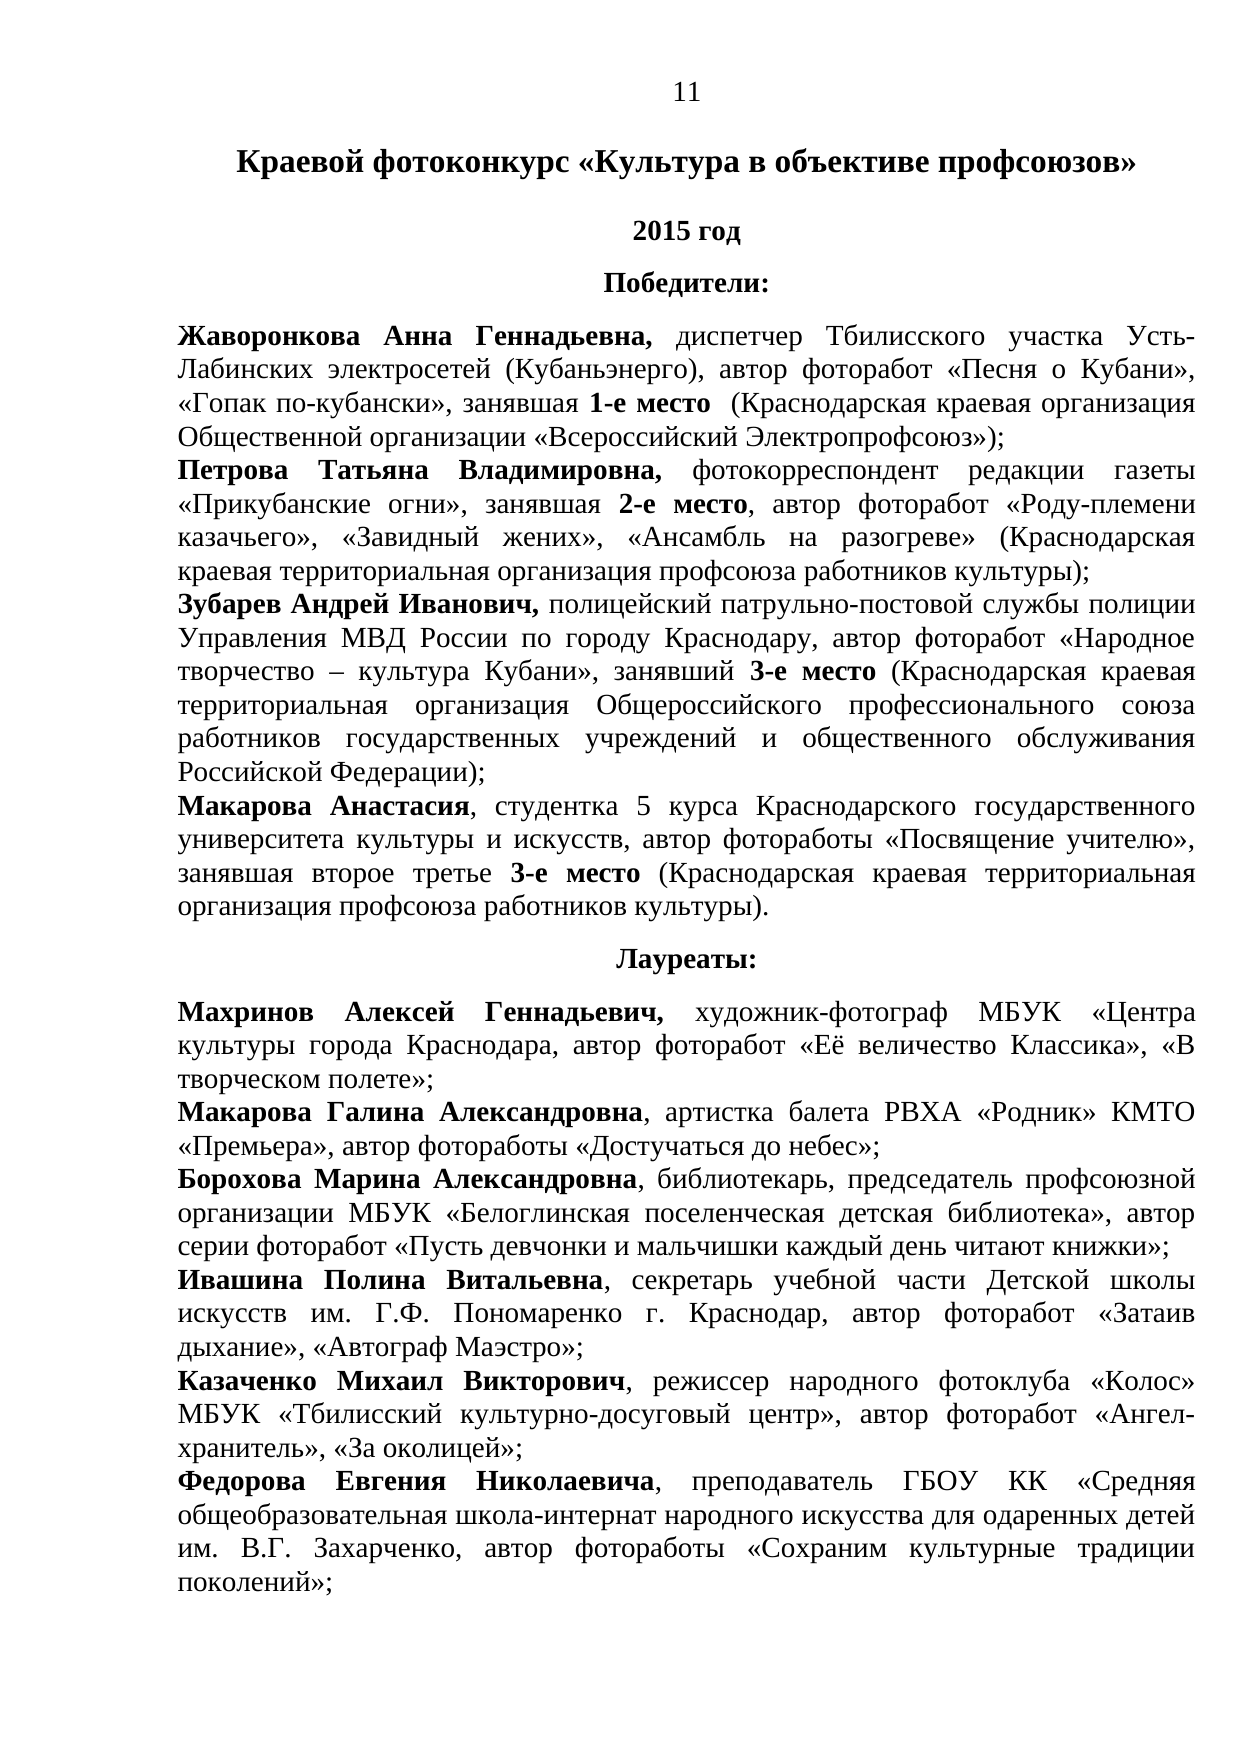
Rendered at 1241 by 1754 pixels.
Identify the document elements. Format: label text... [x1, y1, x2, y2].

text Борохова Марина Александровна, библиотекарь, председатель профсоюзной организации МБУК «Белоглинская поселенческая детская библиотека», автор серии фоторабот «Пусть девчонки и мальчишки каждый день читают книжки»; [177, 1161, 1196, 1262]
text Петрова Татьяна Владимировна, фотокорреспондент редакции газеты «Прикубанские огни», занявшая 2-е место, автор фоторабот «Роду-племени казачьего», «Завидный жених», «Ансамбль на разогреве» (Краснодарская краевая территориальная организация профсоюза работников культуры); [177, 452, 1196, 586]
text Лауреаты: [177, 941, 1196, 974]
text Казаченко Михаил Викторович, режиссер народного фотоклуба «Колос» МБУК «Тбилисский культурно-досуговый центр», автор фоторабот «Ангел-хранитель», «За околицей»; [177, 1363, 1196, 1463]
text Махринов Алексей Геннадьевич, художник-фотограф МБУК «Центра культуры города Краснодара, автор фоторабот «Её величество Классика», «В творческом полете»; [177, 994, 1196, 1094]
text Победители: [177, 265, 1196, 299]
text Макарова Галина Александровна, артистка балета РВХА «Родник» КМТО «Премьера», автор фотоработы «Достучаться до небес»; [177, 1094, 1196, 1161]
text 2015 год [177, 213, 1196, 246]
text Ивашина Полина Витальевна, секретарь учебной части Детской школы искусств им. Г.Ф. Пономаренко г. Краснодар, автор фоторабот «Затаив дыхание», «Автограф Маэстро»; [177, 1262, 1196, 1363]
text Зубарев Андрей Иванович, полицейский патрульно-постовой службы полиции Управления МВД России по городу Краснодару, автор фоторабот «Народное творчество – культура Кубани», занявший 3-е место (Краснодарская краевая территориальная организация Общероссийского профессионального союза работников государственных учреждений и общественного обслуживания Российской Федерации); [177, 586, 1196, 788]
text Макарова Анастасия, студентка 5 курса Краснодарского государственного университета культуры и искусств, автор фотоработы «Посвящение учителю», занявшая второе третье 3-е место (Краснодарская краевая территориальная организация профсоюза работников культуры). [177, 788, 1196, 922]
text Краевой фотоконкурс «Культура в объективе профсоюзов» [177, 141, 1196, 179]
text Федорова Евгения Николаевича, преподаватель ГБОУ КК «Средняя общеобразовательная школа-интернат народного искусства для одаренных детей им. В.Г. Захарченко, автор фотоработы «Сохраним культурные традиции поколений»; [177, 1463, 1196, 1597]
text Жаворонкова Анна Геннадьевна, диспетчер Тбилисского участка Усть-Лабинских электросетей (Кубаньэнерго), автор фоторабот «Песня о Кубани», «Гопак по-кубански», занявшая 1-е место (Краснодарская краевая организация Общественной организации «Всероссийский Электропрофсоюз»); [177, 318, 1196, 452]
